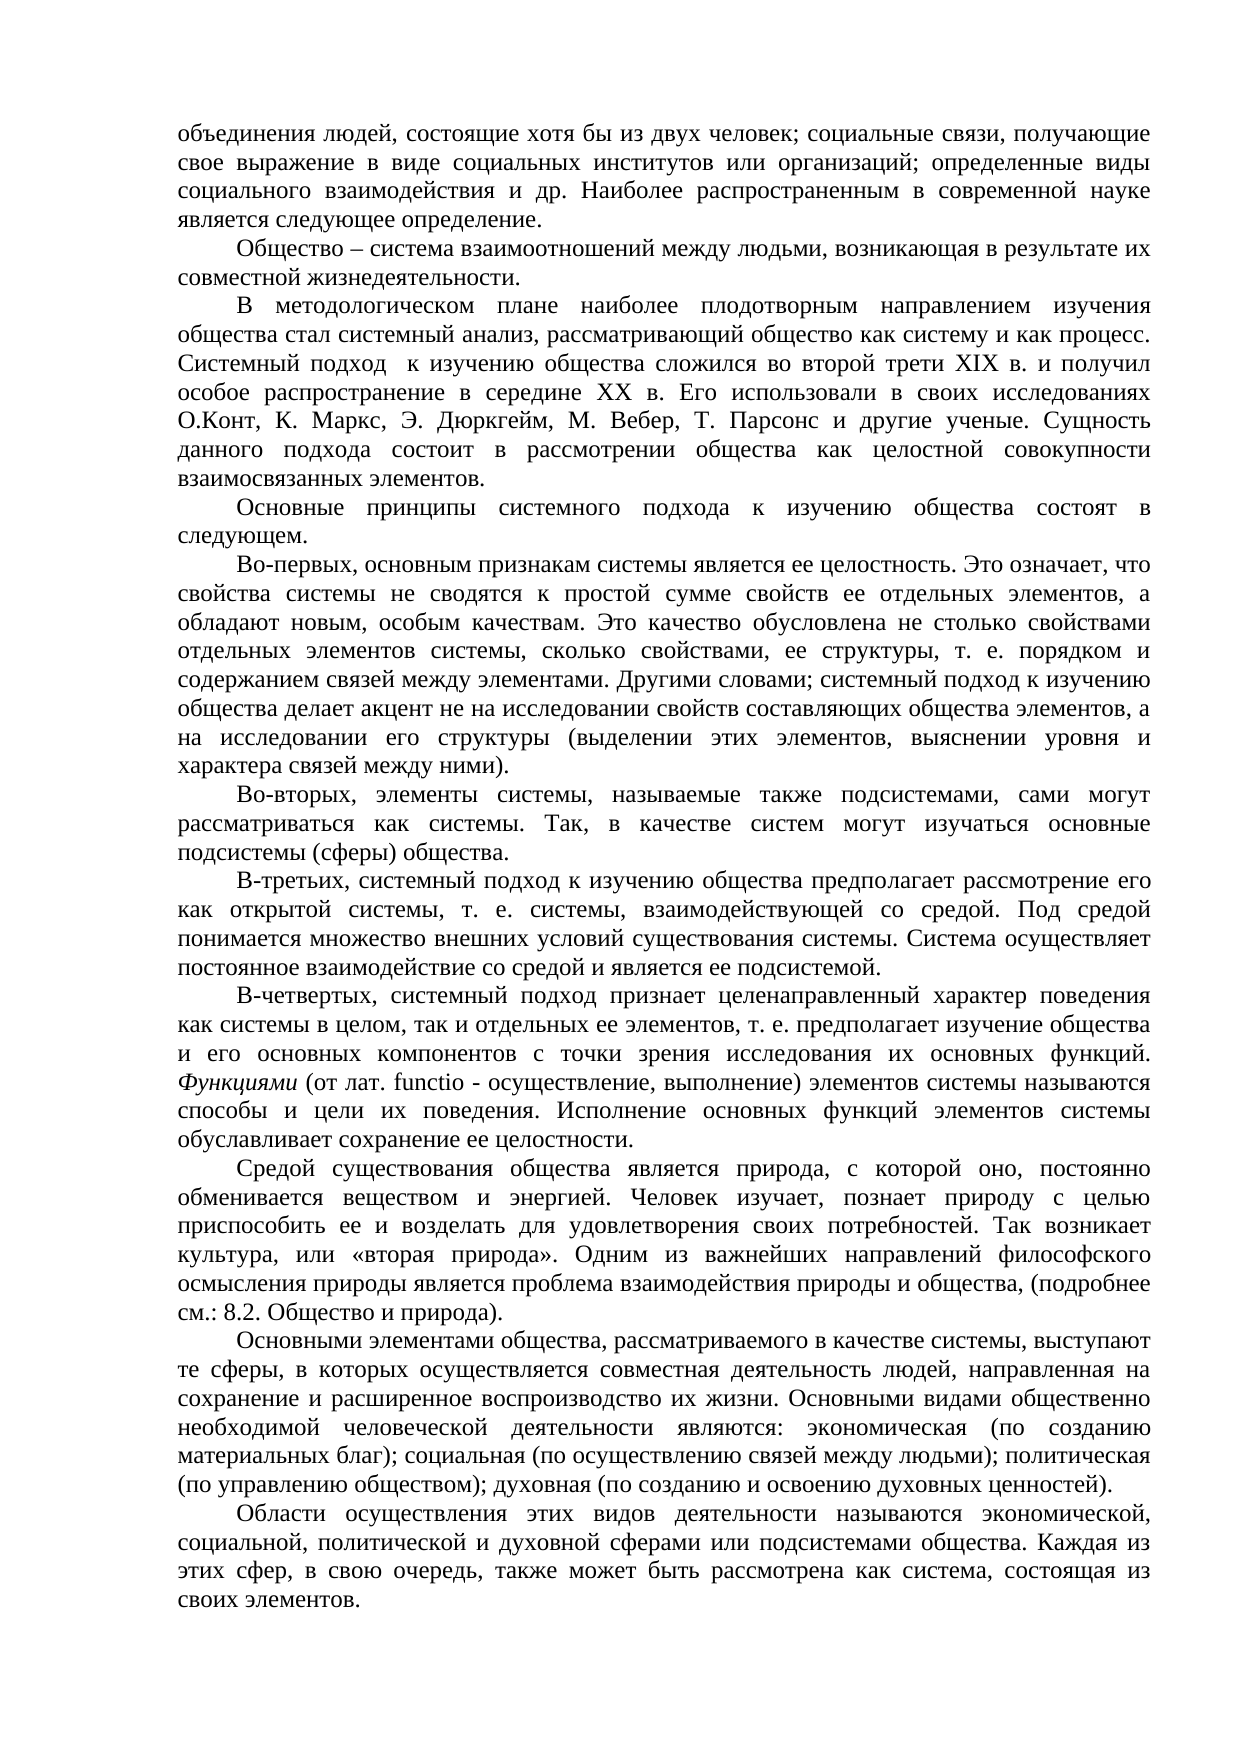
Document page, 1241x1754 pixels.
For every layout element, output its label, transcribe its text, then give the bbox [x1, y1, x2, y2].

text В-третьих, системный подход к изучению общества предполагает рассмотрение его как открытой системы, т. е. системы, взаимодействующей со средой. Под средой понимается множество внешних условий существования системы. Система осуществляет постоянное взаимодействие со средой и является ее подсистемой. [177, 866, 1152, 981]
text Во-первых, основным признакам системы является ее целостность. Это означает, что свойства системы не сводятся к простой сумме свойств ее отдельных элементов, а обладают новым, особым качествам. Это качество обусловлена не столько свойствами отдельных элементов системы, сколько свойствами, ее структуры, т. е. порядком и содержанием связей между элементами. Другими словами; системный подход к изучению общества делает акцент не на исследовании свойств составляющих общества элементов, а на исследовании его структуры (выделении этих элементов, выяснении уровня и характера связей между ними). [177, 549, 1152, 779]
text В-четвертых, системный подход признает целенаправленный характер поведения как системы в целом, так и отдельных ее элементов, т. е. предполагает изучение общества и его основных компонентов с точки зрения исследования их основных функций. Функциями (от лат. functio - осуществление, выполнение) элементов системы называются способы и цели их поведения. Исполнение основных функций элементов системы обуславливает сохранение ее целостности. [177, 981, 1152, 1153]
text Основные принципы системного подхода к изучению общества состоят в следующем. [177, 492, 1152, 549]
text Основными элементами общества, рассматриваемого в качестве системы, выступают те сферы, в которых осуществляется совместная деятельность людей, направленная на сохранение и расширенное воспроизводство их жизни. Основными видами общественно необходимой человеческой деятельности являются: экономическая (по созданию материальных благ); социальная (по осуществлению связей между людьми); политическая (по управлению обществом); духовная (по созданию и освоению духовных ценностей). [177, 1326, 1152, 1498]
text В методологическом плане наиболее плодотворным направлением изучения общества стал системный анализ, рассматривающий общество как систему и как процесс. Системный подход к изучению общества сложился во второй трети XIX в. и получил особое распространение в середине ХХ в. Его использовали в своих исследованиях О.Конт, К. Маркс, Э. Дюркгейм, М. Вебер, Т. Парсонс и другие yчeные. Сущность данного подхода состоит в рассмотрении общества как целостной совокупности взаимосвязанных элементов. [177, 291, 1152, 492]
text Области осуществления этих видов деятельности называются экономической, социальной, политической и духовной сферами или подсистемами общества. Каждая из этих сфер, в свою очередь, также может быть рассмотрена как система, состоящая из своих элементов. [177, 1498, 1152, 1613]
text Во-вторых, элементы системы, называемые также подсистемами, сами могут рассматриваться как системы. Так, в качестве систем могут изучаться основные подсистемы (сферы) общества. [177, 779, 1152, 866]
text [177, 118, 1152, 233]
text Общество – система взаимоотношений между людьми, возникающая в результате их совместной жизнедеятельности. [177, 233, 1152, 291]
text Средой существования общества является природа, с которой оно, постоянно обменивается веществом и энергией. Человек изучает, познает природу с целью приспособить ее и возделать для удовлетворения своих потребностей. Так возникает культура, или «вторая природа». Одним из важнейших направлений философского осмысления природы является проблема взаимодействия природы и общества, (подробнее см.: 8.2. Общество и природа). [177, 1153, 1152, 1326]
